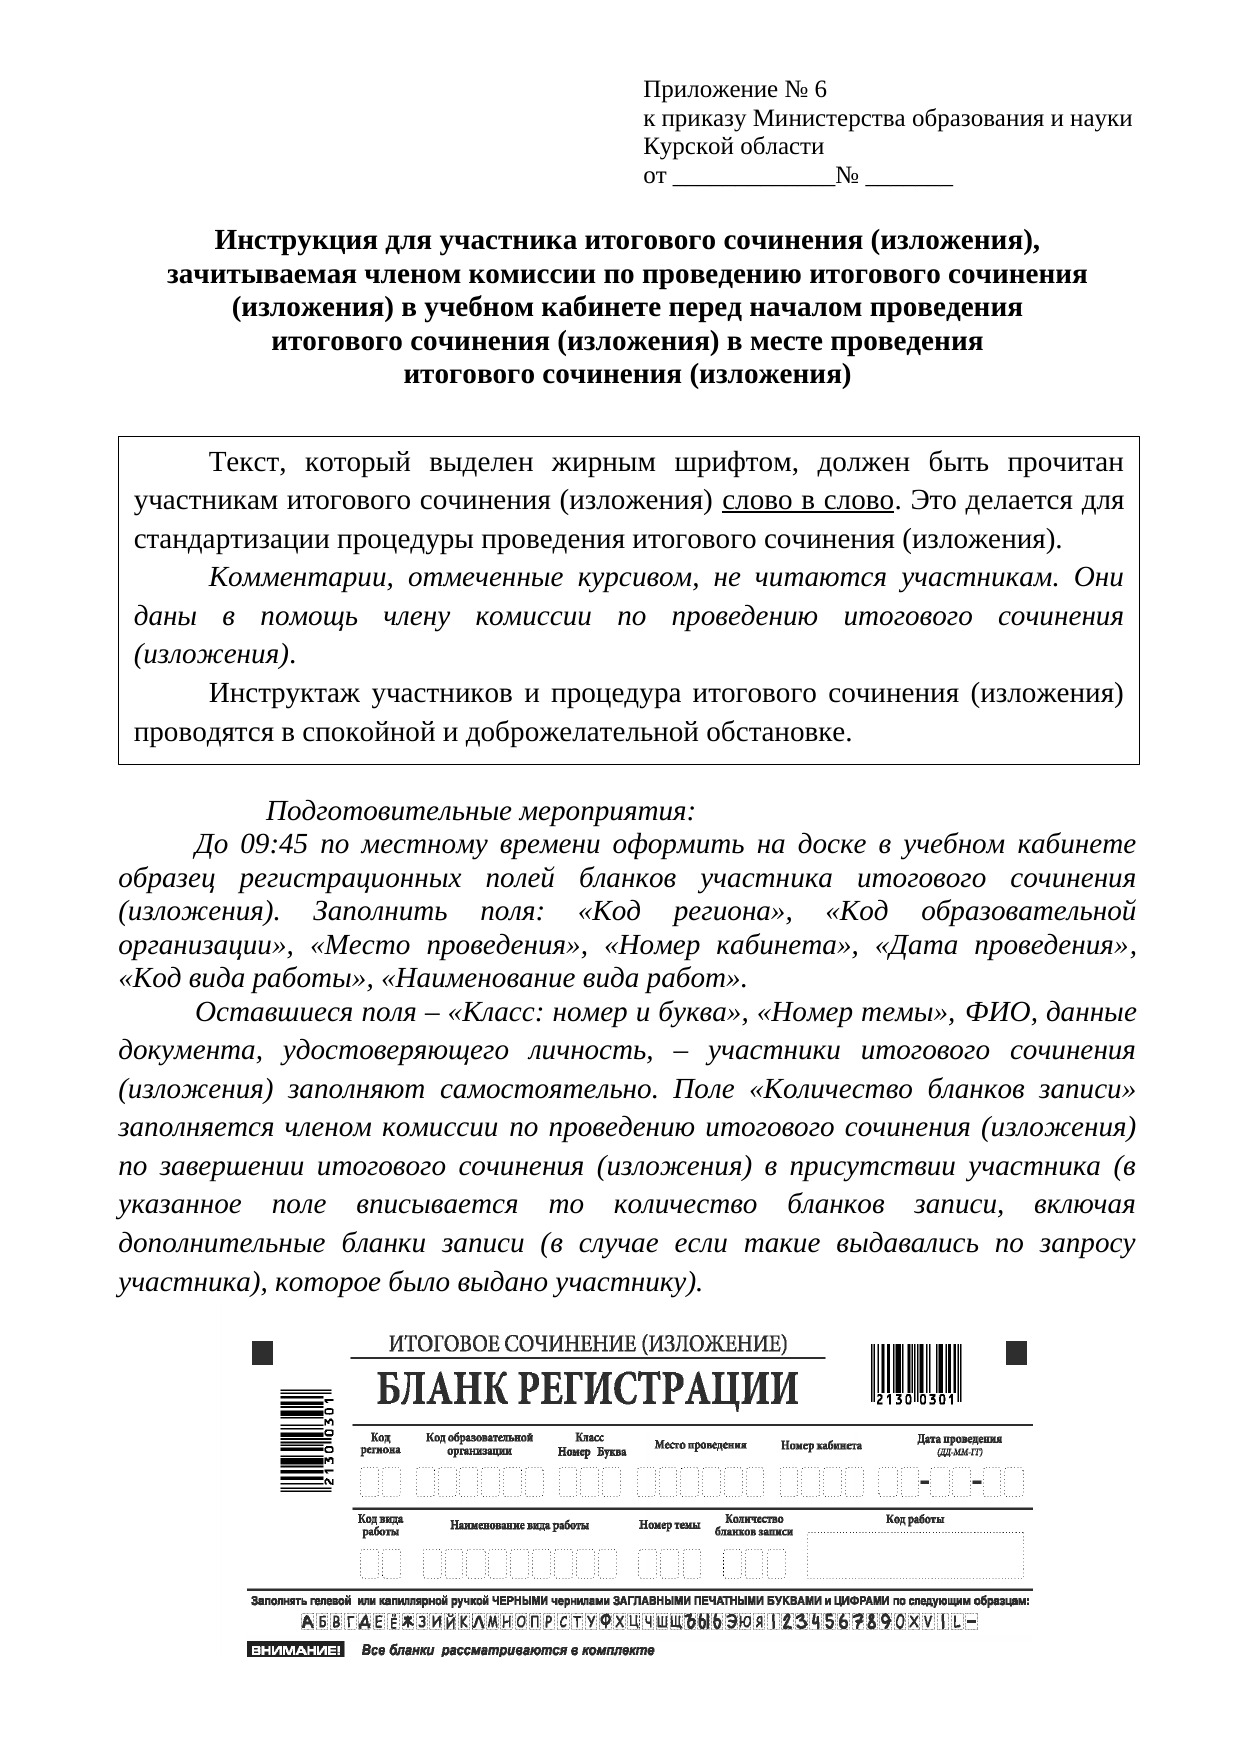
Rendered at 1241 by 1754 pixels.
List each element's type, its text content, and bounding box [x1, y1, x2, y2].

text от _____________№ _______ [643, 160, 1137, 189]
list Инструкция для участника итогового сочинения (изложения), зачитываемая членом комиссии по проведению итогового сочинения (изложения) в учебном кабинете перед началом проведения [118, 222, 1137, 323]
list итогового сочинения (изложения) в месте проведения [118, 323, 1137, 357]
text Подготовительные мероприятия: [192, 793, 1137, 826]
list итогового сочинения (изложения) [118, 357, 1137, 390]
text к приказу Министерства образования и науки Курской области [643, 103, 1137, 160]
text Оставшиеся поля – «Класс: номер и буква», «Номер темы», ФИО, данные документа, удостоверяющего личность, – участники итогового сочинения (изложения) заполняют самостоятельно. Поле «Количество бланков записи» заполняется членом комиссии по проведению итогового сочинения (изложения) по завершении итогового сочинения (изложения) в присутствии участника (в указанное поле вписывается то количество бланков записи, включая дополнительные бланки записи (в случае если такие выдавались по запросу участника), которое было выдано участнику). [118, 994, 1137, 1297]
text До 09:45 по местному времени оформить на доске в учебном кабинете образец регистрационных полей бланков участника итогового сочинения (изложения). Заполнить поля: «Код региона», «Код образовательной организации», «Место проведения», «Номер кабинета», «Дата проведения», «Код вида работы», «Наименование вида работ». [118, 826, 1137, 994]
text Приложение № 6 [643, 74, 1137, 103]
